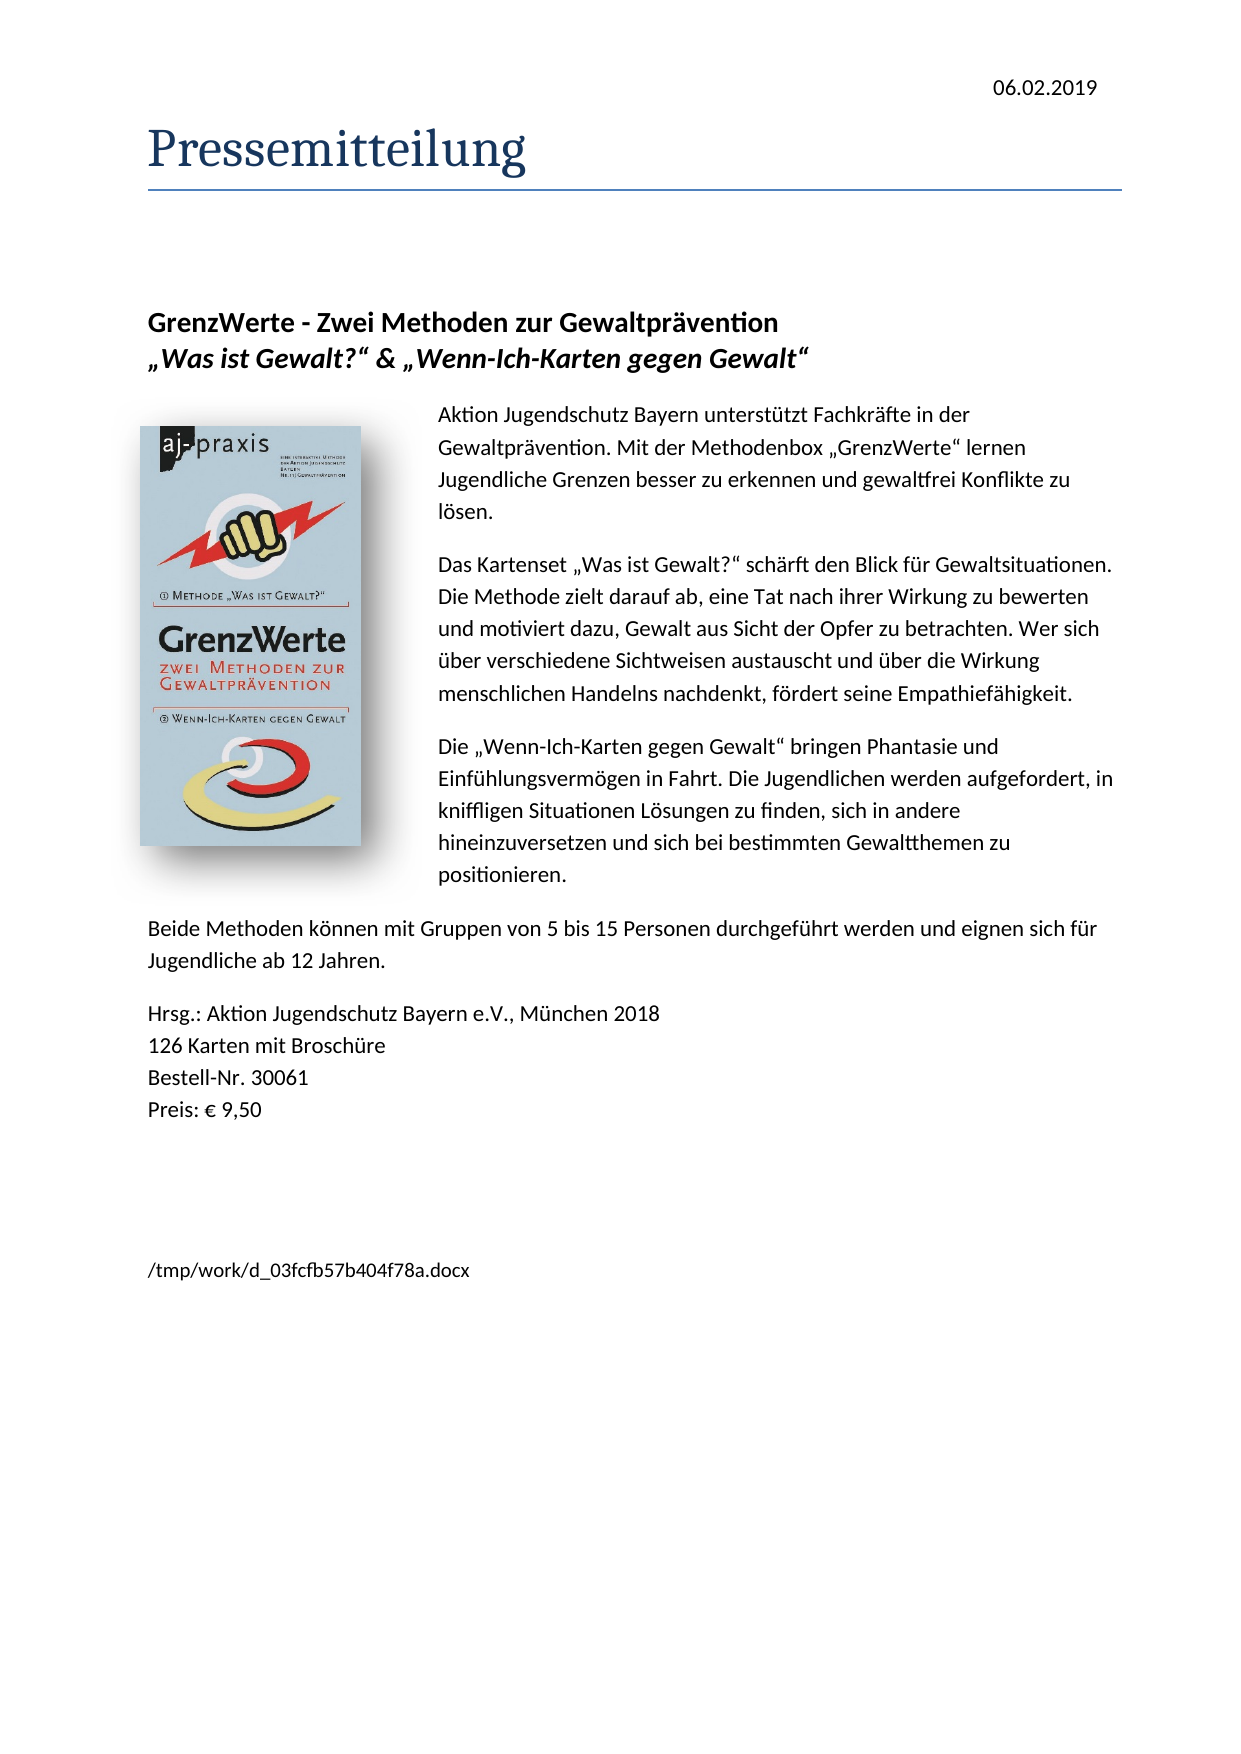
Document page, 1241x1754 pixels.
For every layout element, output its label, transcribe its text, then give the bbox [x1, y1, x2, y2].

text Beide Methoden können mit Gruppen von 5 bis 15 Personen durchgeführt werden und eignen sich für Jugendliche ab 12 Jahren. [148, 914, 1122, 974]
text Aktion Jugendschutz Bayern unterstützt Fachkräfte in der Gewaltprävention. Mit der Methodenbox „GrenzWerte“ lernen Jugendliche Grenzen besser zu erkennen und gewaltfrei Konflikte zu lösen. [148, 401, 1122, 525]
text Hrsg.: Aktion Jugendschutz Bayern e.V., München 2018 126 Karten mit Broschüre Bestell-Nr. 30061 Preis: € 9,50 [148, 999, 1122, 1123]
text GrenzWerte - Zwei Methoden zur Gewaltprävention „Was ist Gewalt?“ & „Wenn-Ich-Karten gegen Gewalt“ [148, 304, 1122, 376]
text Die „Wenn-Ich-Karten gegen Gewalt“ bringen Phantasie und Einfühlungsvermögen in Fahrt. Die Jugendlichen werden aufgefordert, in kniffligen Situationen Lösungen zu finden, sich in andere hineinzuversetzen und sich bei bestimmten Gewaltthemen zu positionieren. [375, 732, 1122, 889]
picture [140, 426, 361, 846]
text Das Kartenset „Was ist Gewalt?“ schärft den Blick für Gewaltsituationen. Die Methode zielt darauf ab, eine Tat nach ihrer Wirkung zu bewerten und motiviert dazu, Gewalt aus Sicht der Opfer zu betrachten. Wer sich über verschiedene Sichtweisen austauscht und über die Wirkung menschlichen Handelns nachdenkt, fördert seine Empathiefähigkeit. [410, 550, 1122, 707]
title Pressemitteilung [148, 118, 1122, 189]
text U:\Jörg\Projekte 2018\GrenzWerte\Pressemitteilung Methodenbox GrenzWerte.docx [148, 1257, 1122, 1283]
